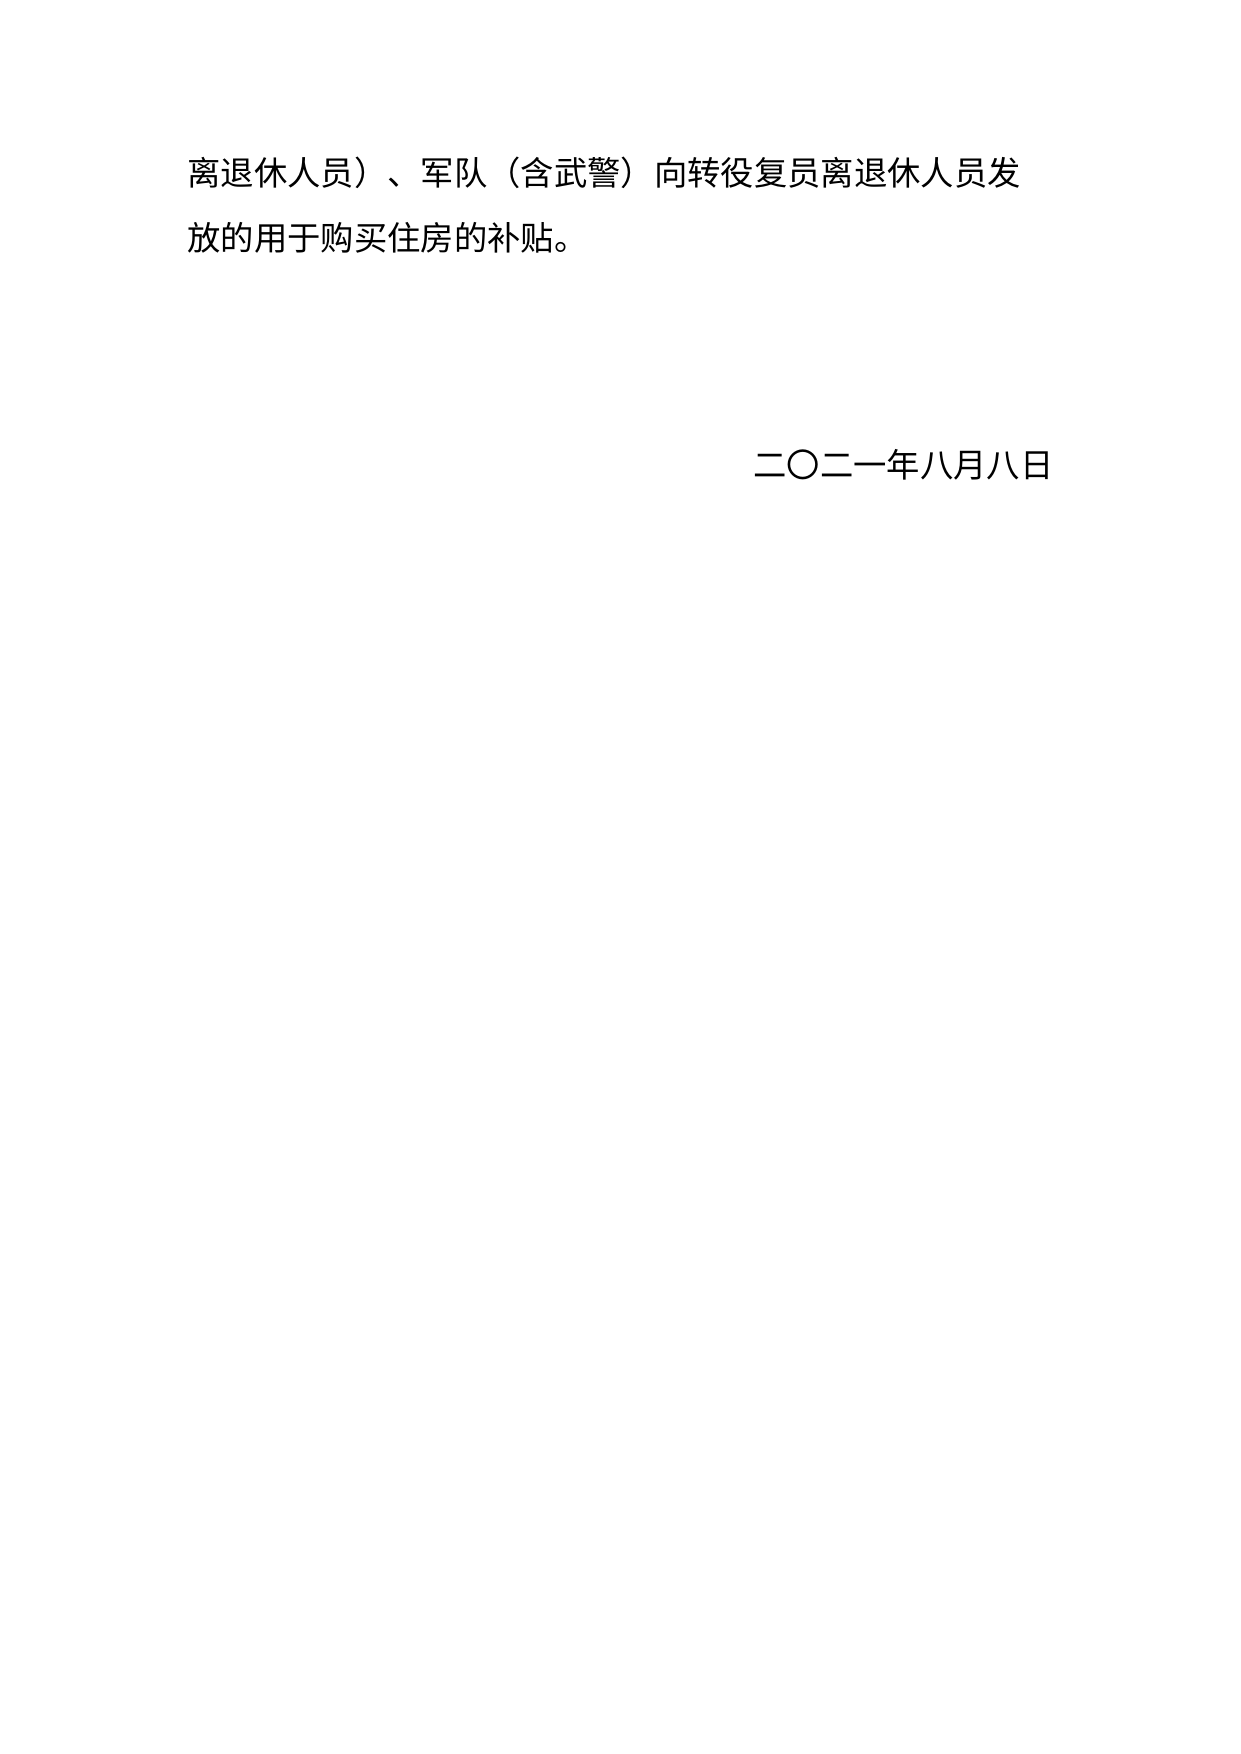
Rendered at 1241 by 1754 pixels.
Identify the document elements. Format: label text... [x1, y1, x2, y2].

text 二〇二一年八月八日 [187, 422, 1053, 487]
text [187, 129, 1053, 259]
